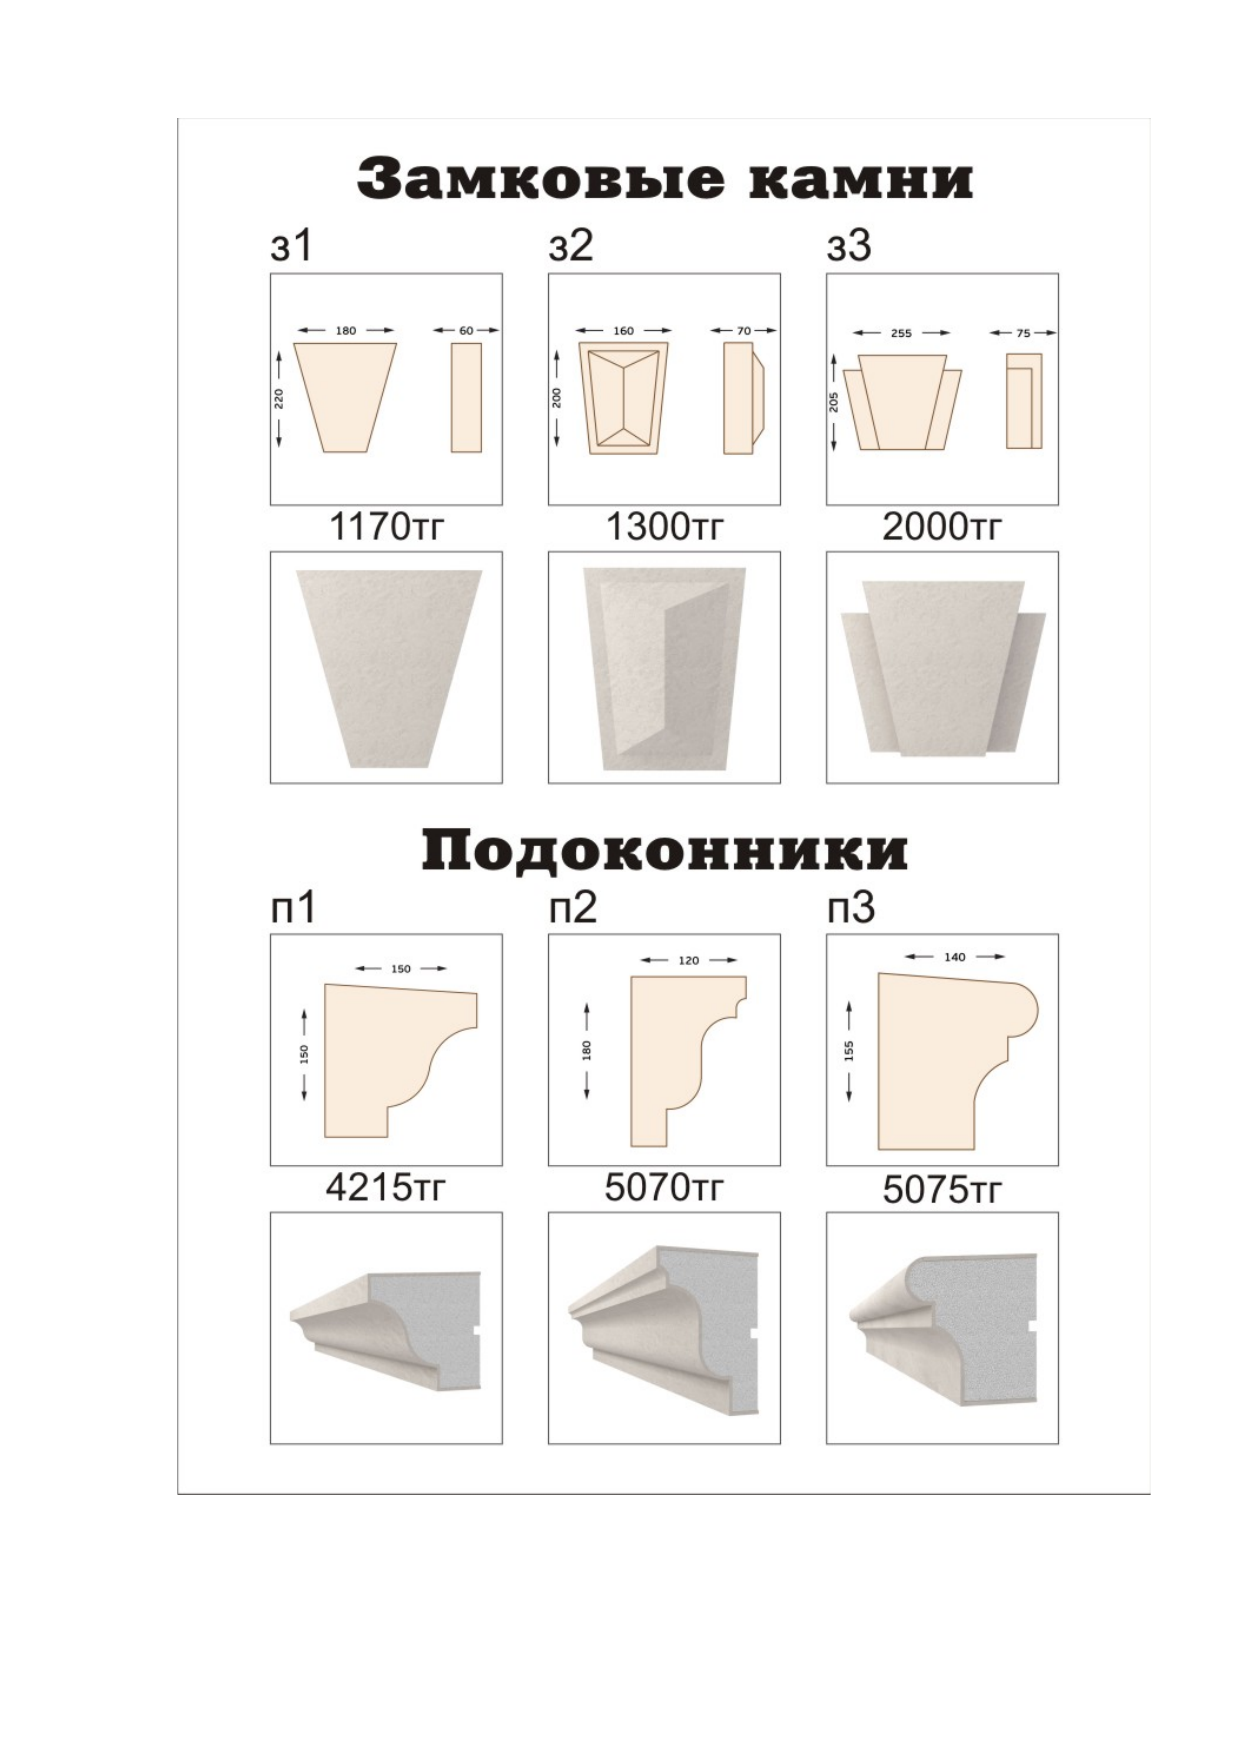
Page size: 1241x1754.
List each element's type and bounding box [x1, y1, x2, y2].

picture [177, 118, 1151, 1495]
